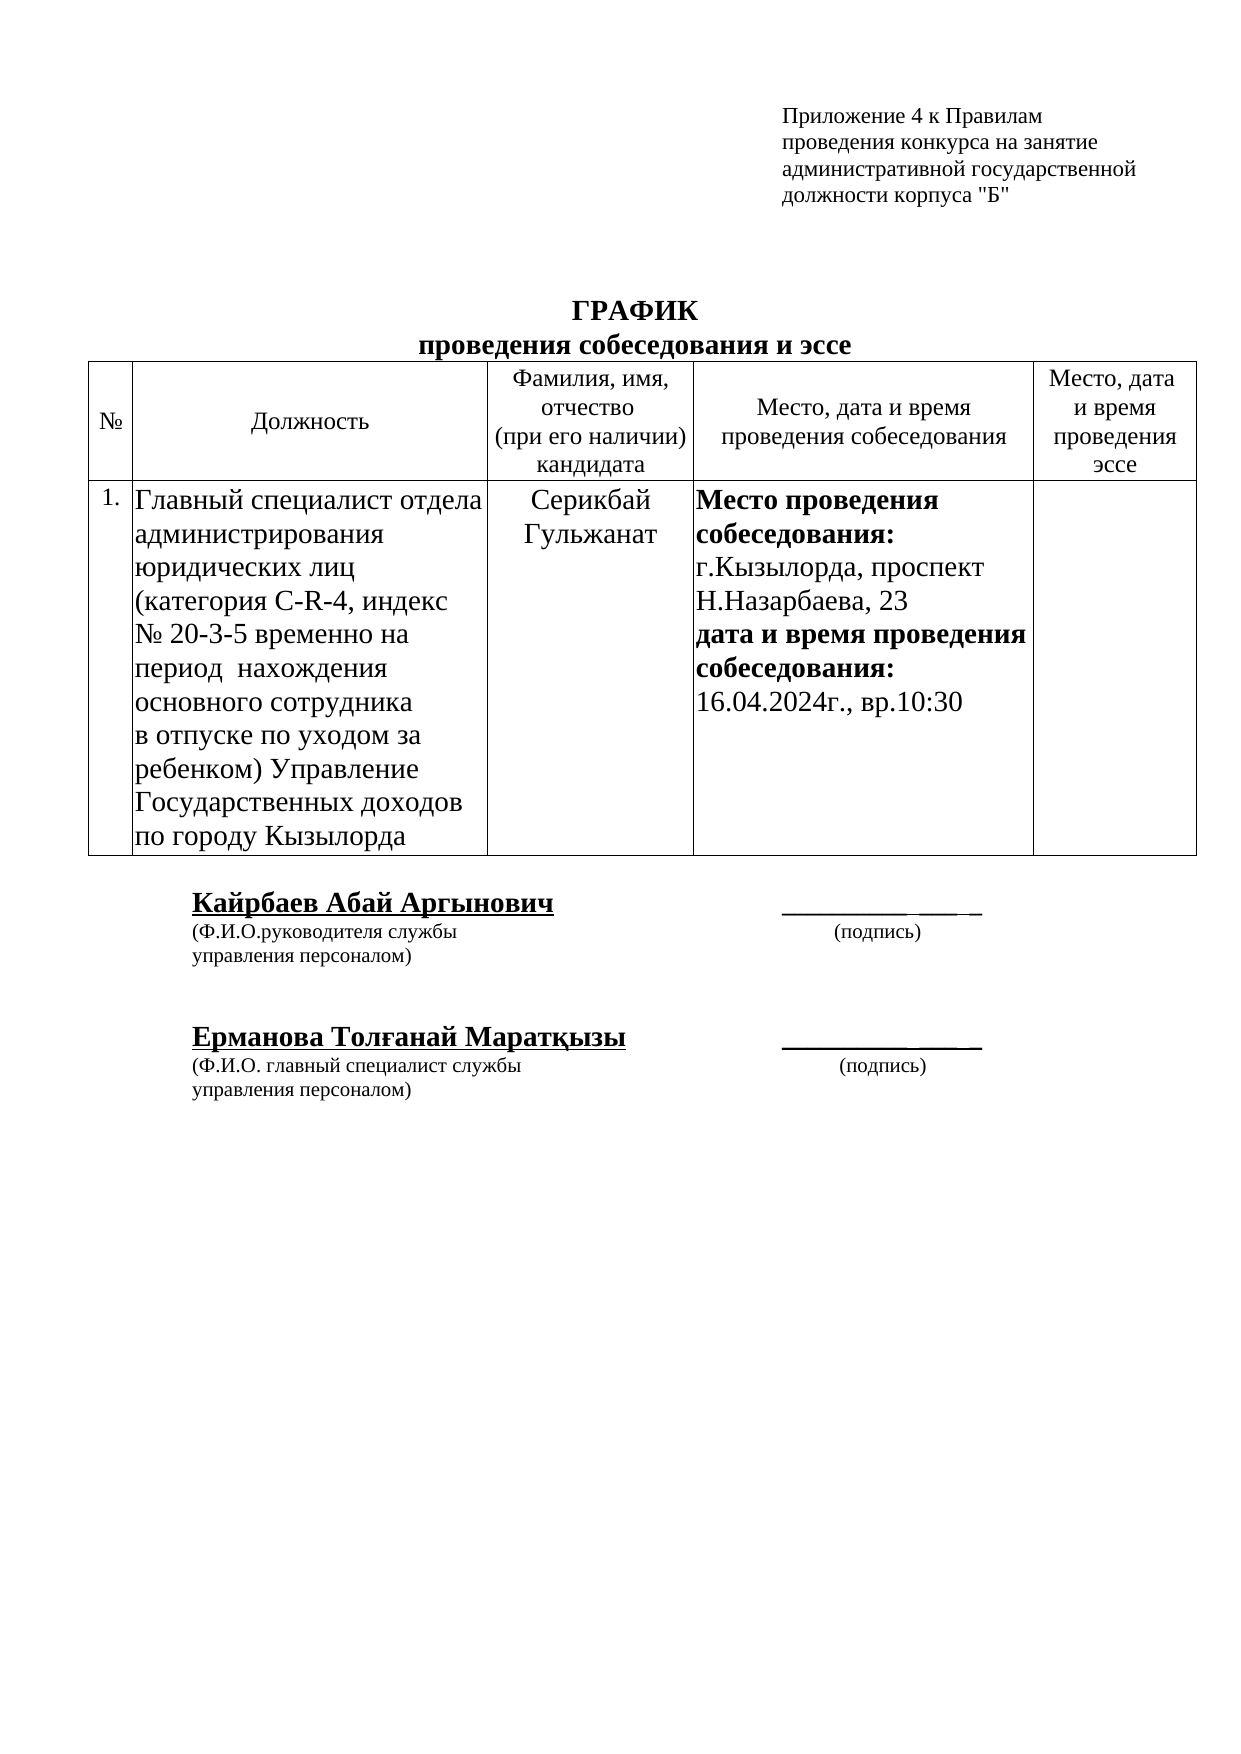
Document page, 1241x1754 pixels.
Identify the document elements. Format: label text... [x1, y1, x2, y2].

subtitle управления персоналом) [118, 943, 1152, 967]
table_header Место, дата и время проведения собеседования [694, 362, 1033, 480]
table_cell Серикбай Гульжанат [488, 481, 693, 855]
subtitle (Ф.И.О.руководителя службы (подпись) [118, 918, 1152, 943]
subtitle (Ф.И.О. главный специалист службы (подпись) [118, 1053, 1152, 1077]
text ГРАФИК проведения собеседования и эссе [118, 293, 1152, 361]
subtitle Кайрбаев Абай Аргынович __________ ___ _ [118, 885, 1152, 918]
subtitle управления персоналом) [118, 1077, 1152, 1101]
subtitle Ерманова Толғанай Маратқызы __________ ___ _ [118, 1019, 1152, 1053]
table_header Фамилия, имя, отчество (при его наличии) кандидата [488, 362, 693, 480]
text Приложение 4 к Правилам проведения конкурса на занятие административной государственной должности корпуса "Б" [782, 102, 1152, 207]
table_cell [1034, 481, 1196, 855]
table_cell Место проведения собеседования: г.Кызылорда, проспект Н.Назарбаева, 23 дата и время проведения собеседования: 16.04.2024г., вр.10:30 [694, 481, 1033, 855]
table_header Место, дата и время проведения эссе [1034, 362, 1196, 480]
table_header № [89, 362, 132, 480]
table_cell Главный специалист отдела администрирования юридических лиц (категория С-R-4, индекс № 20-3-5 временно на период нахождения основного сотрудника в отпуске по уходом за ребенком) Управление Государственных доходов по городу Кызылорда [133, 481, 487, 855]
table_cell 1. [89, 481, 132, 855]
table_header Должность [133, 362, 487, 480]
